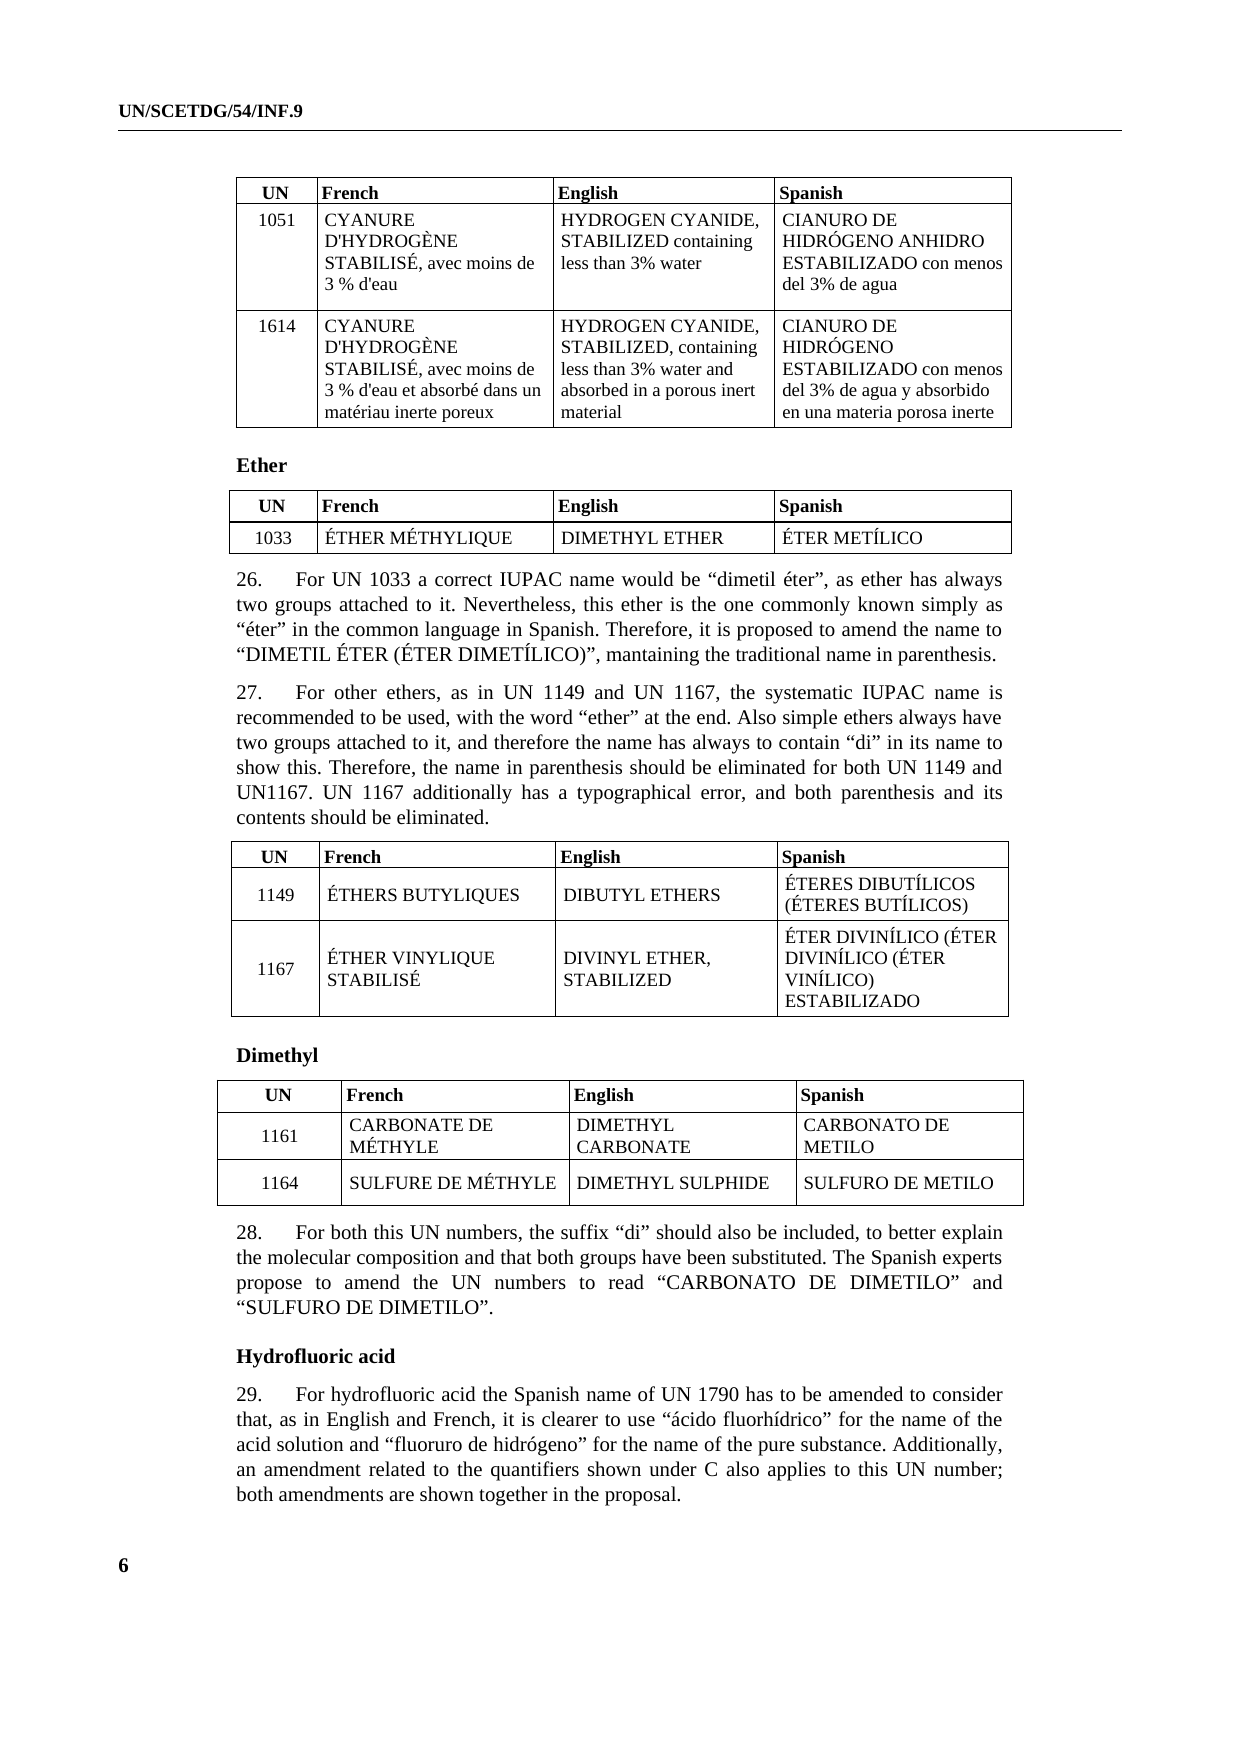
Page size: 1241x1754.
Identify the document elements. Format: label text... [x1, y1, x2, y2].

table_cell HYDROGEN CYANIDE, STABILIZED, containing less than 3% water and absorbed in a porous inert material [554, 311, 774, 427]
text Ether [118, 453, 1004, 478]
table_cell ÉTHERS BUTYLIQUES [320, 868, 555, 920]
table_header Spanish [778, 842, 1008, 867]
table_cell HYDROGEN CYANIDE, STABILIZED containing less than 3% water [554, 204, 774, 309]
table_header English [554, 491, 774, 521]
table_header English [570, 1081, 796, 1112]
table_cell 1051 [237, 204, 317, 309]
table_header French [342, 1081, 569, 1112]
table_cell SULFURE DE MÉTHYLE [342, 1160, 569, 1205]
list For UN 1033 a correct IUPAC name would be “dimetil éter”, as ether has always two groups attached to it. Nevertheless, this ether is the one commonly known simply as “éter” in the common language in Spanish. Therefore, it is proposed to amend the name to “DIMETIL ÉTER (ÉTER DIMETÍLICO)”, mantaining the traditional name in parenthesis. [236, 566, 1004, 666]
table_header French [318, 178, 553, 203]
list For other ethers, as in UN 1149 and UN 1167, the systematic IUPAC name is recommended to be used, with the word “ether” at the end. Also simple ethers always have two groups attached to it, and therefore the name has always to contain “di” in its name to show this. Therefore, the name in parenthesis should be eliminated for both UN 1149 and UN1167. UN 1167 additionally has a typographical error, and both parenthesis and its contents should be eliminated. [236, 679, 1004, 829]
table_header English [556, 842, 777, 867]
table_header French [318, 491, 553, 521]
table_cell 1167 [232, 921, 319, 1016]
table_cell SULFURO DE METILO [797, 1160, 1023, 1205]
table_cell ÉTERES DIBUTÍLICOS (ÉTERES BUTÍLICOS) [778, 868, 1008, 920]
table_cell CYANURE D'HYDROGÈNE STABILISÉ, avec moins de 3 % d'eau et absorbé dans un matériau inerte poreux [318, 311, 553, 427]
table_header French [320, 842, 555, 867]
table_header Spanish [775, 178, 1011, 203]
table_cell CARBONATE DE MÉTHYLE [342, 1113, 569, 1158]
table_cell DIMETHYL CARBONATE [570, 1113, 796, 1158]
table_cell ÉTHER VINYLIQUE STABILISÉ [320, 921, 555, 1016]
table_cell DIVINYL ETHER, STABILIZED [556, 921, 777, 1016]
table_header UN [218, 1081, 341, 1112]
text Hydrofluoric acid [118, 1344, 1004, 1369]
table_cell 1614 [237, 311, 317, 427]
table_header Spanish [775, 491, 1011, 521]
table_cell ÉTHER MÉTHYLIQUE [318, 523, 553, 553]
table_header English [554, 178, 774, 203]
table_cell DIMETHYL ETHER [554, 523, 774, 553]
table_cell 1164 [218, 1160, 341, 1205]
table_cell DIBUTYL ETHERS [556, 868, 777, 920]
table_cell ÉTER METÍLICO [775, 523, 1011, 553]
table_cell CIANURO DE HIDRÓGENO ESTABILIZADO con menos del 3% de agua y absorbido en una materia porosa inerte [775, 311, 1011, 427]
list For hydrofluoric acid the Spanish name of UN 1790 has to be amended to consider that, as in English and French, it is clearer to use “ácido fluorhídrico” for the name of the acid solution and “fluoruro de hidrógeno” for the name of the pure substance. Additionally, an amendment related to the quantifiers shown under C also applies to this UN number; both amendments are shown together in the proposal. [236, 1381, 1004, 1506]
table_cell CIANURO DE HIDRÓGENO ANHIDRO ESTABILIZADO con menos del 3% de agua [775, 204, 1011, 309]
table_header UN [230, 491, 317, 521]
text Dimethyl [118, 1042, 1004, 1067]
table_cell 1161 [218, 1113, 341, 1158]
table_cell ÉTER DIVINÍLICO (ÉTER DIVINÍLICO (ÉTER VINÍLICO) ESTABILIZADO [778, 921, 1008, 1016]
table_header Spanish [797, 1081, 1023, 1112]
table_header UN [232, 842, 319, 867]
table_cell CARBONATO DE METILO [797, 1113, 1023, 1158]
table_cell 1033 [230, 523, 317, 553]
table_cell 1149 [232, 868, 319, 920]
table_header UN [237, 178, 317, 203]
table_cell CYANURE D'HYDROGÈNE STABILISÉ, avec moins de 3 % d'eau [318, 204, 553, 309]
table_cell DIMETHYL SULPHIDE [570, 1160, 796, 1205]
list For both this UN numbers, the suffix “di” should also be included, to better explain the molecular composition and that both groups have been substituted. The Spanish experts propose to amend the UN numbers to read “CARBONATO DE DIMETILO” and “SULFURO DE DIMETILO”. [236, 1219, 1004, 1319]
